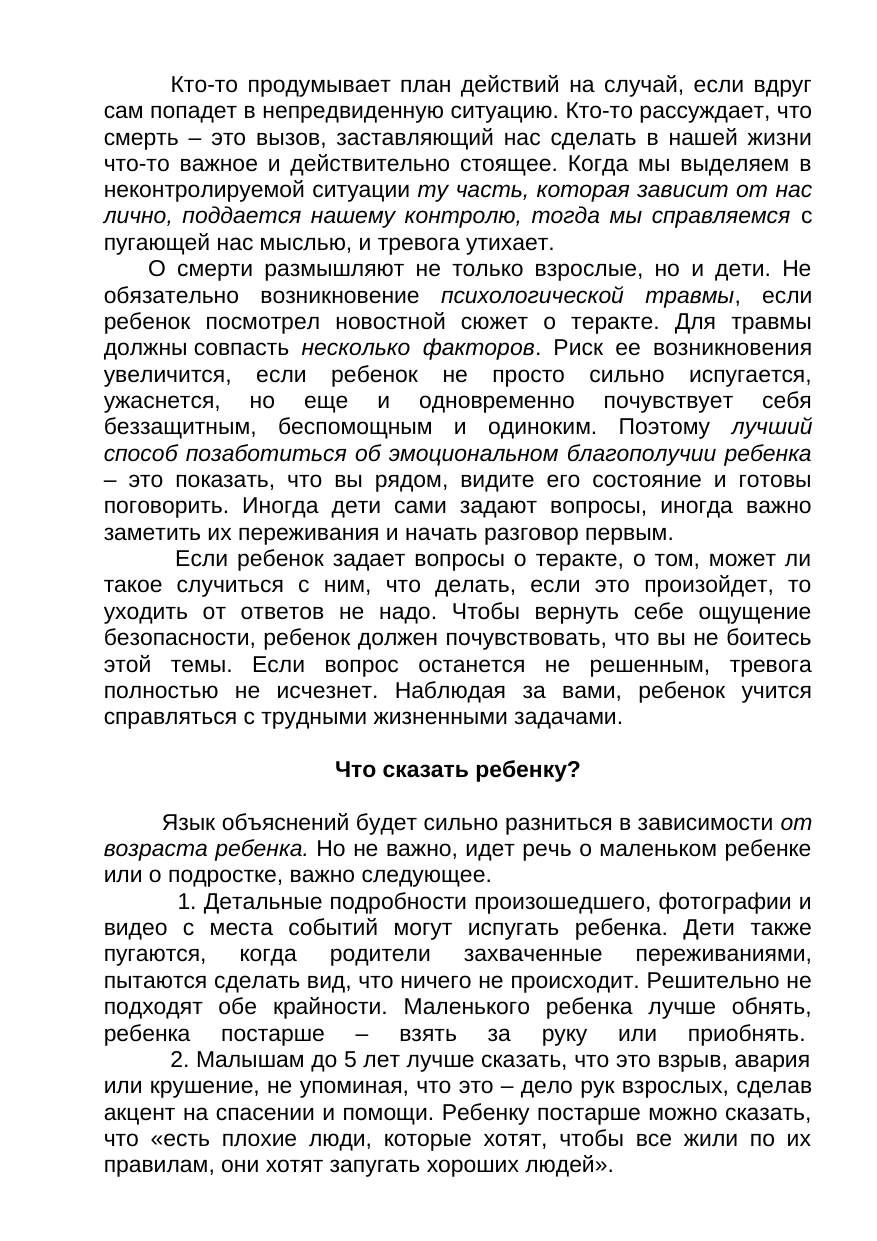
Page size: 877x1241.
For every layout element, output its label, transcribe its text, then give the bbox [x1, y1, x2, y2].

text О смерти размышляют не только взрослые, но и дети. Не обязательно возникновение психологической травмы, если ребенок посмотрел новостной сюжет о теракте. Для травмы должны совпасть несколько факторов. Риск ее возникновения увеличится, если ребенок не просто сильно испугается, ужаснется, но еще и одновременно почувствует себя беззащитным, беспомощным и одиноким. Поэтому лучший способ позаботиться об эмоциональном благополучии ребенка – это показать, что вы рядом, видите его состояние и готовы поговорить. Иногда дети сами задают вопросы, иногда важно заметить их переживания и начать разговор первым. [103, 255, 812, 545]
text Кто-то продумывает план действий на случай, если вдруг сам попадет в непредвиденную ситуацию. Кто-то рассуждает, что смерть – это вызов, заставляющий нас сделать в нашей жизни что-то важное и действительно стоящее. Когда мы выделяем в неконтролируемой ситуации ту часть, которая зависит от нас лично, поддается нашему контролю, тогда мы справляемся с пугающей нас мыслью, и тревога утихает. [103, 71, 812, 255]
text Если ребенок задает вопросы о теракте, о том, может ли такое случиться с ним, что делать, если это произойдет, то уходить от ответов не надо. Чтобы вернуть себе ощущение безопасности, ребенок должен почувствовать, что вы не боитесь этой темы. Если вопрос останется не решенным, тревога полностью не исчезнет. Наблюдая за вами, ребенок учится справляться с трудными жизненными задачами. [103, 545, 812, 729]
text Что сказать ребенку? [103, 756, 812, 782]
text Язык объяснений будет сильно разниться в зависимости от возраста ребенка. Но не важно, идет речь о маленьком ребенке или о подростке, важно следующее. [103, 809, 812, 888]
text 1. Детальные подробности произошедшего, фотографии и видео с места событий могут испугать ребенка. Дети также пугаются, когда родители захваченные переживаниями, пытаются сделать вид, что ничего не происходит. Решительно не подходят обе крайности. Маленького ребенка лучше обнять, ребенка постарше – взять за руку или приобнять. 2. Малышам до 5 лет лучше сказать, что это взрыв, авария или крушение, не упоминая, что это – дело рук взрослых, сделав акцент на спасении и помощи. Ребенку постарше можно сказать, что «есть плохие люди, которые хотят, чтобы все жили по их правилам, они хотят запугать хороших людей». [103, 888, 812, 1178]
